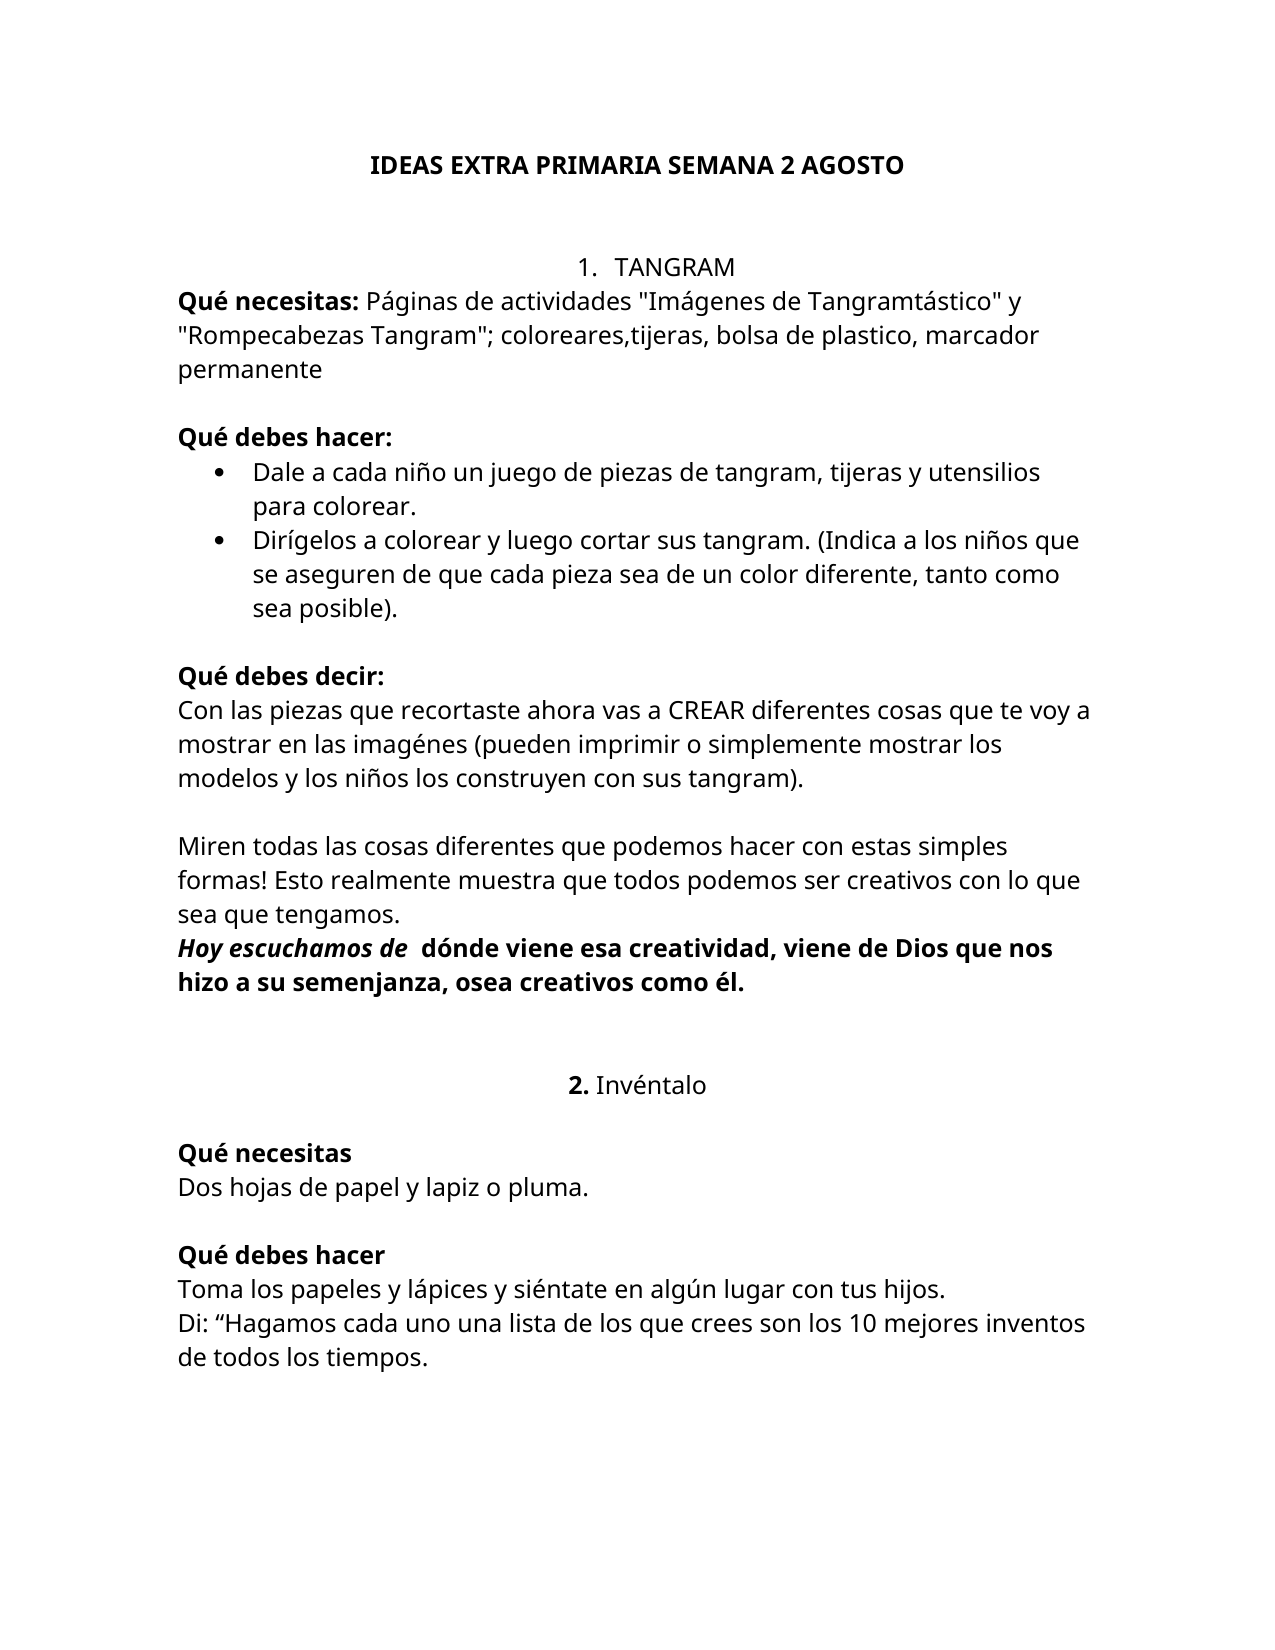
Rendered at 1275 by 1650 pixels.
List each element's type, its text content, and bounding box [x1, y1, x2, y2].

list TANGRAM [215, 250, 1098, 284]
list 2. Invéntalo [177, 1067, 1098, 1101]
text Di: “Hagamos cada uno una lista de los que crees son los 10 mejores inventos de todos los tiempos. [177, 1306, 1098, 1374]
text Qué necesitas [177, 1135, 1098, 1169]
list Dale a cada niño un juego de piezas de tangram, tijeras y utensilios para colorear. [215, 454, 1098, 522]
text IDEAS EXTRA PRIMARIA SEMANA 2 AGOSTO [177, 148, 1098, 182]
text Qué debes decir: [177, 658, 1098, 693]
text Dos hojas de papel y lapiz o pluma. [177, 1169, 1098, 1203]
text Hoy escuchamos de dónde viene esa creatividad, viene de Dios que nos hizo a su semenjanza, osea creativos como él. [177, 931, 1098, 999]
text Qué debes hacer [177, 1238, 1098, 1272]
text Qué debes hacer: [177, 420, 1098, 454]
text Miren todas las cosas diferentes que podemos hacer con estas simples formas! Esto realmente muestra que todos podemos ser creativos con lo que sea que tengamos. [177, 829, 1098, 931]
text Con las piezas que recortaste ahora vas a CREAR diferentes cosas que te voy a mostrar en las imagénes (pueden imprimir o simplemente mostrar los modelos y los niños los construyen con sus tangram). [177, 693, 1098, 795]
text Toma los papeles y lápices y siéntate en algún lugar con tus hijos. [177, 1272, 1098, 1306]
text Qué necesitas: Páginas de actividades "Imágenes de Tangramtástico" y "Rompecabezas Tangram"; coloreares,tijeras, bolsa de plastico, marcador permanente [177, 284, 1098, 386]
list Dirígelos a colorear y luego cortar sus tangram. (Indica a los niños que se aseguren de que cada pieza sea de un color diferente, tanto como sea posible). [215, 522, 1098, 624]
